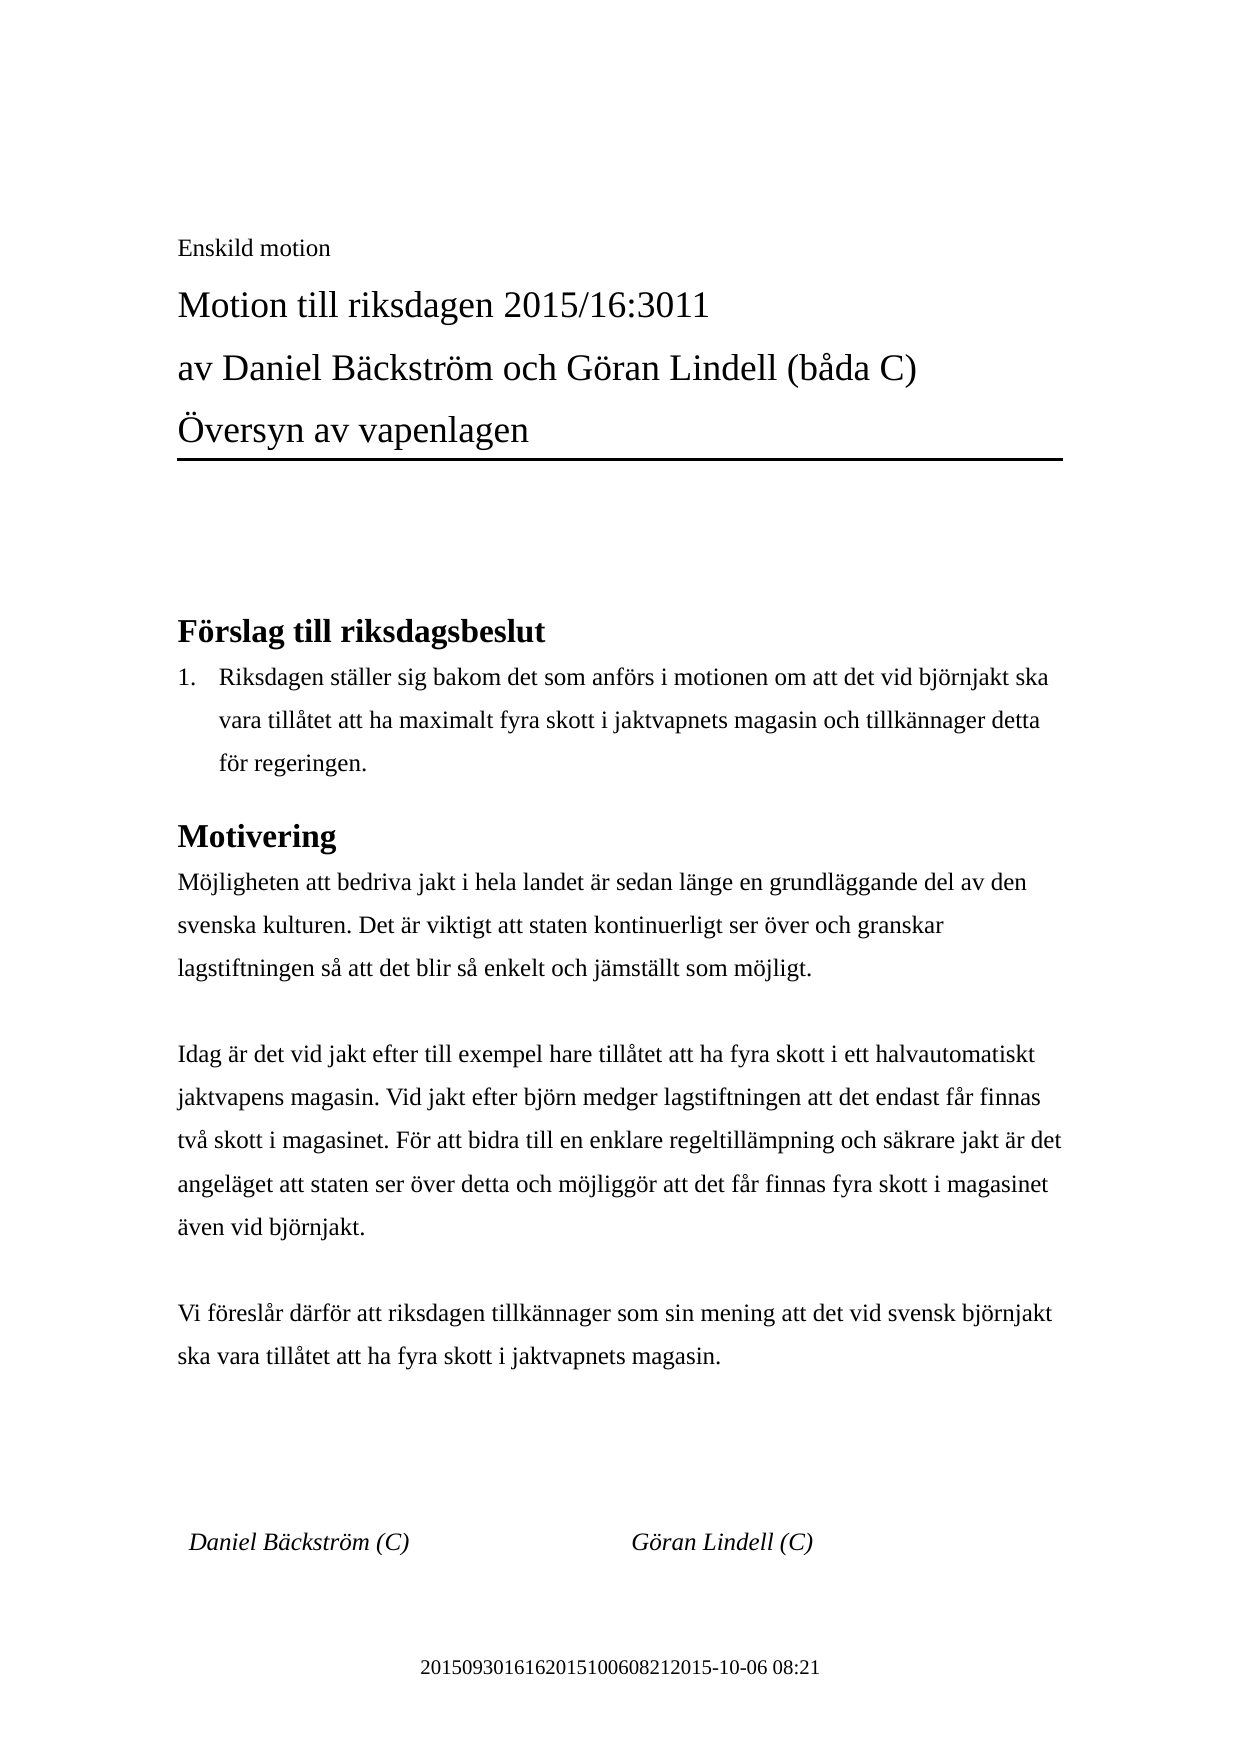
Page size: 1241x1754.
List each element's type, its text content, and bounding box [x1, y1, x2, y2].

text Möjligheten att bedriva jakt i hela landet är sedan länge en grundläggande del av den svenska kulturen. Det är viktigt att staten kontinuerligt ser över och granskar lagstiftningen så att det blir så enkelt och jämställt som möjligt. [177, 867, 1063, 982]
text Idag är det vid jakt efter till exempel hare tillåtet att ha fyra skott i ett halvautomatiskt jaktvapens magasin. Vid jakt efter björn medger lagstiftningen att det endast får finnas två skott i magasinet. För att bidra till en enklare regeltillämpning och säkrare jakt är det angeläget att staten ser över detta och möjliggör att det får finnas fyra skott i magasinet även vid björnjakt. [177, 1039, 1063, 1241]
table_header Daniel Bäckström (C) [177, 1428, 620, 1556]
text Vi föreslår därför att riksdagen tillkännager som sin mening att det vid svensk björnjakt ska vara tillåtet att ha fyra skott i jaktvapnets magasin. [177, 1298, 1063, 1370]
subtitle Motivering [177, 816, 1063, 854]
table_header Göran Lindell (C) [620, 1428, 1063, 1556]
